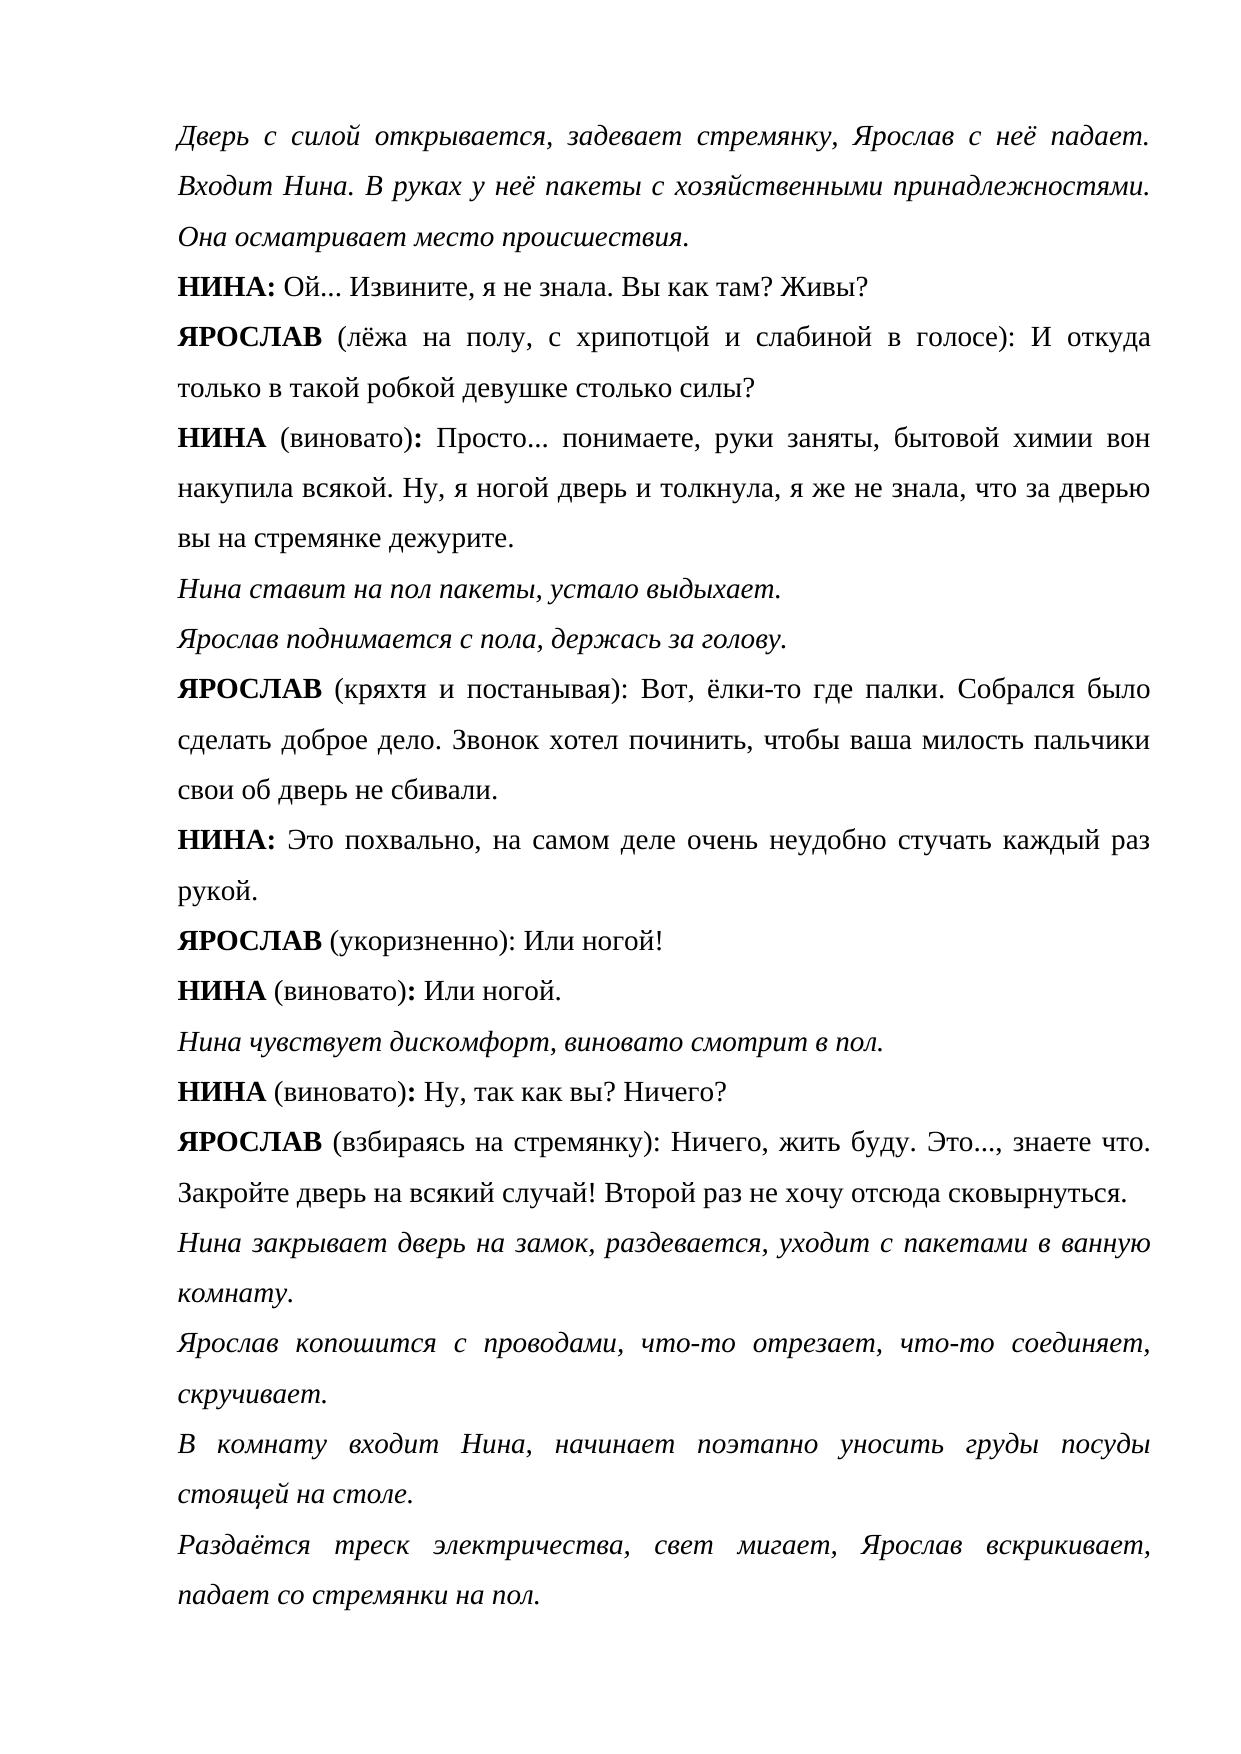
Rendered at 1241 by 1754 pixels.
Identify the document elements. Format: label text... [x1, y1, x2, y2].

text ЯРОСЛАВ (взбираясь на стремянку): Ничего, жить буду. Это..., знаете что. Закройте дверь на всякий случай! Второй раз не хочу отсюда сковырнуться. [177, 1124, 1152, 1208]
text ЯРОСЛАВ (укоризненно): Или ногой! [177, 923, 1152, 957]
text Ярослав копошится с проводами, что-то отрезает, что-то соединяет, скручивает. [177, 1326, 1152, 1409]
text НИНА (виновато): Ну, так как вы? Ничего? [177, 1074, 1152, 1108]
text Ярослав поднимается с пола, держась за голову. [177, 621, 1152, 655]
text Дверь с силой открывается, задевает стремянку, Ярослав с неё падает. Входит Нина. В руках у неё пакеты с хозяйственными принадлежностями. Она осматривает место происшествия. [177, 118, 1152, 252]
text НИНА: Ой... Извините, я не знала. Вы как там? Живы? [177, 269, 1152, 303]
text ЯРОСЛАВ (кряхтя и постанывая): Вот, ёлки-то где палки. Собрался было сделать доброе дело. Звонок хотел починить, чтобы ваша милость пальчики свои об дверь не сбивали. [177, 672, 1152, 806]
text НИНА (виновато): Или ногой. [177, 973, 1152, 1007]
text НИНА: Это похвально, на самом деле очень неудобно стучать каждый раз рукой. [177, 822, 1152, 906]
text Нина чувствует дискомфорт, виновато смотрит в пол. [177, 1024, 1152, 1057]
text Нина ставит на пол пакеты, устало выдыхает. [177, 571, 1152, 604]
text Нина закрывает дверь на замок, раздевается, уходит с пакетами в ванную комнату. [177, 1225, 1152, 1309]
text В комнату входит Нина, начинает поэтапно уносить груды посуды стоящей на столе. [177, 1426, 1152, 1510]
text НИНА (виновато): Просто... понимаете, руки заняты, бытовой химии вон накупила всякой. Ну, я ногой дверь и толкнула, я же не знала, что за дверью вы на стремянке дежурите. [177, 420, 1152, 554]
text ЯРОСЛАВ (лёжа на полу, с хрипотцой и слабиной в голосе): И откуда только в такой робкой девушке столько силы? [177, 319, 1152, 403]
text Раздаётся треск электричества, свет мигает, Ярослав вскрикивает, падает со стремянки на пол. [177, 1527, 1152, 1611]
